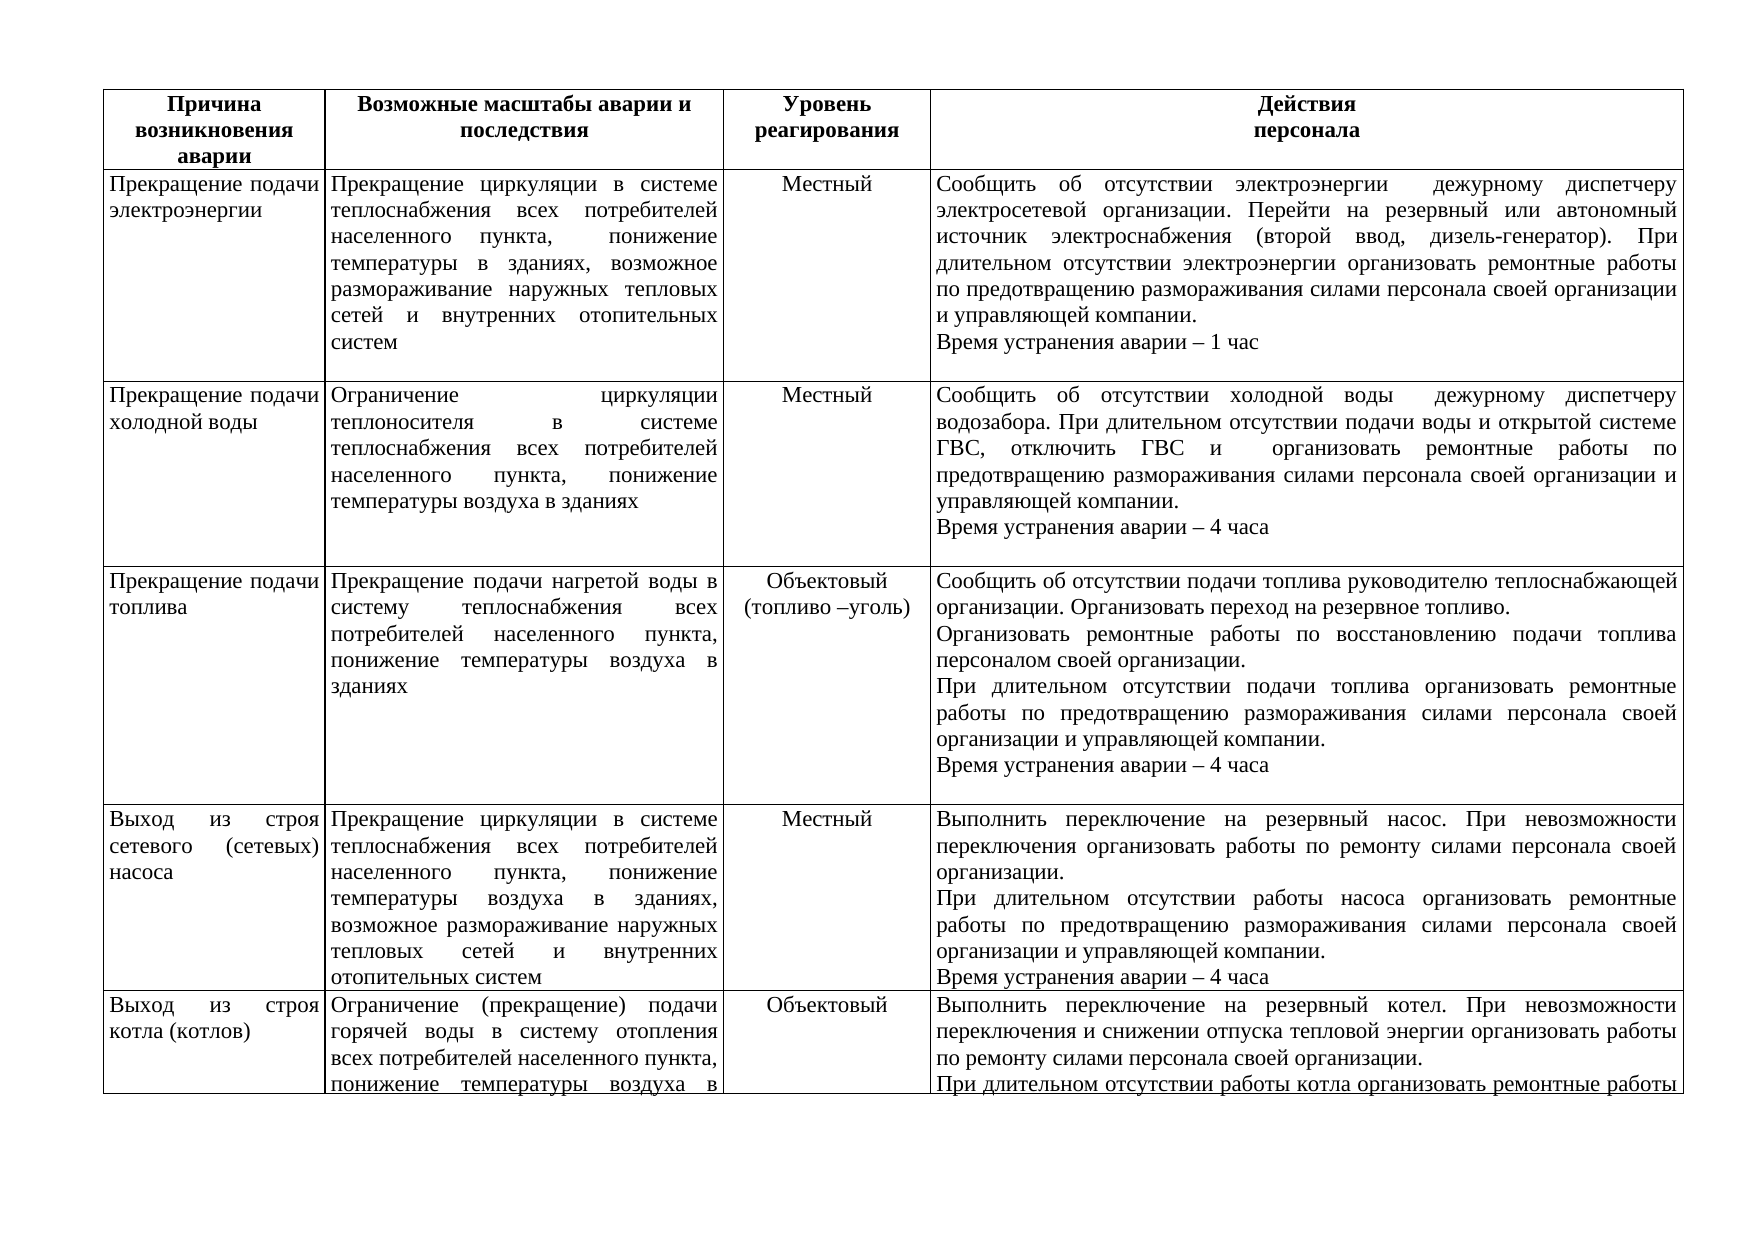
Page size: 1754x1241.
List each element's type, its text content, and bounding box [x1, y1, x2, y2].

table_header Причина возникновения аварии [104, 90, 324, 169]
table_cell Прекращение подачи холодной воды [104, 382, 324, 566]
table_cell Сообщить об отсутствии подачи топлива руководителю теплоснабжающей организации. Организовать переход на резервное топливо. Организовать ремонтные работы по восстановлению подачи топлива персоналом своей организации. При длительном отсутствии подачи топлива организовать ремонтные работы по предотвращению размораживания силами персонала своей организации и управляющей компании. Время устранения аварии – 4 часа [931, 567, 1683, 804]
table_cell Прекращение циркуляции в системе теплоснабжения всех потребителей населенного пункта, понижение температуры воздуха в зданиях, возможное размораживание наружных тепловых сетей и внутренних отопительных систем [326, 805, 723, 990]
table_header Возможные масштабы аварии и последствия [326, 90, 723, 169]
table_cell Выполнить переключение на резервный котел. При невозможности переключения и снижении отпуска тепловой энергии организовать работы по ремонту силами персонала своей организации. При длительном отсутствии работы котла организовать ремонтные работы по предотвращению размораживания силами персонала своей организации и управляющих компаний. Время устранения аварии – 24 часа [931, 991, 1683, 1093]
table_cell Прекращение циркуляции в системе теплоснабжения всех потребителей населенного пункта, понижение температуры в зданиях, возможное размораживание наружных тепловых сетей и внутренних отопительных систем [326, 170, 723, 381]
table_header Уровень реагирования [724, 90, 930, 169]
table_cell Сообщить об отсутствии электроэнергии дежурному диспетчеру электросетевой организации. Перейти на резервный или автономный источник электроснабжения (второй ввод, дизель-генератор). При длительном отсутствии электроэнергии организовать ремонтные работы по предотвращению размораживания силами персонала своей организации и управляющей компании. Время устранения аварии – 1 час [931, 170, 1683, 381]
table_cell Местный [724, 382, 930, 566]
table_cell Прекращение подачи нагретой воды в систему теплоснабжения всех потребителей населенного пункта, понижение температуры воздуха в зданиях [326, 567, 723, 804]
table_cell Объектовый [724, 991, 930, 1093]
table_cell Выполнить переключение на резервный насос. При невозможности переключения организовать работы по ремонту силами персонала своей организации. При длительном отсутствии работы насоса организовать ремонтные работы по предотвращению размораживания силами персонала своей организации и управляющей компании. Время устранения аварии – 4 часа [931, 805, 1683, 990]
table_cell Местный [724, 805, 930, 990]
table_cell Выход из строя сетевого (сетевых) насоса [104, 805, 324, 990]
table_header Действия персонала [931, 90, 1683, 169]
table_cell Прекращение подачи топлива [104, 567, 324, 804]
table_cell Выход из строя котла (котлов) [104, 991, 324, 1093]
table_cell Местный [724, 170, 930, 381]
table_cell Ограничение циркуляции теплоносителя в системе теплоснабжения всех потребителей населенного пункта, понижение температуры воздуха в зданиях [326, 382, 723, 566]
table_cell Ограничение (прекращение) подачи горячей воды в систему отопления всех потребителей населенного пункта, понижение температуры воздуха в зданиях [326, 991, 723, 1093]
table_cell Сообщить об отсутствии холодной воды дежурному диспетчеру водозабора. При длительном отсутствии подачи воды и открытой системе ГВС, отключить ГВС и организовать ремонтные работы по предотвращению размораживания силами персонала своей организации и управляющей компании. Время устранения аварии – 4 часа [931, 382, 1683, 566]
table_cell Объектовый (топливо –уголь) [724, 567, 930, 804]
table_cell Прекращение подачи электроэнергии [104, 170, 324, 381]
